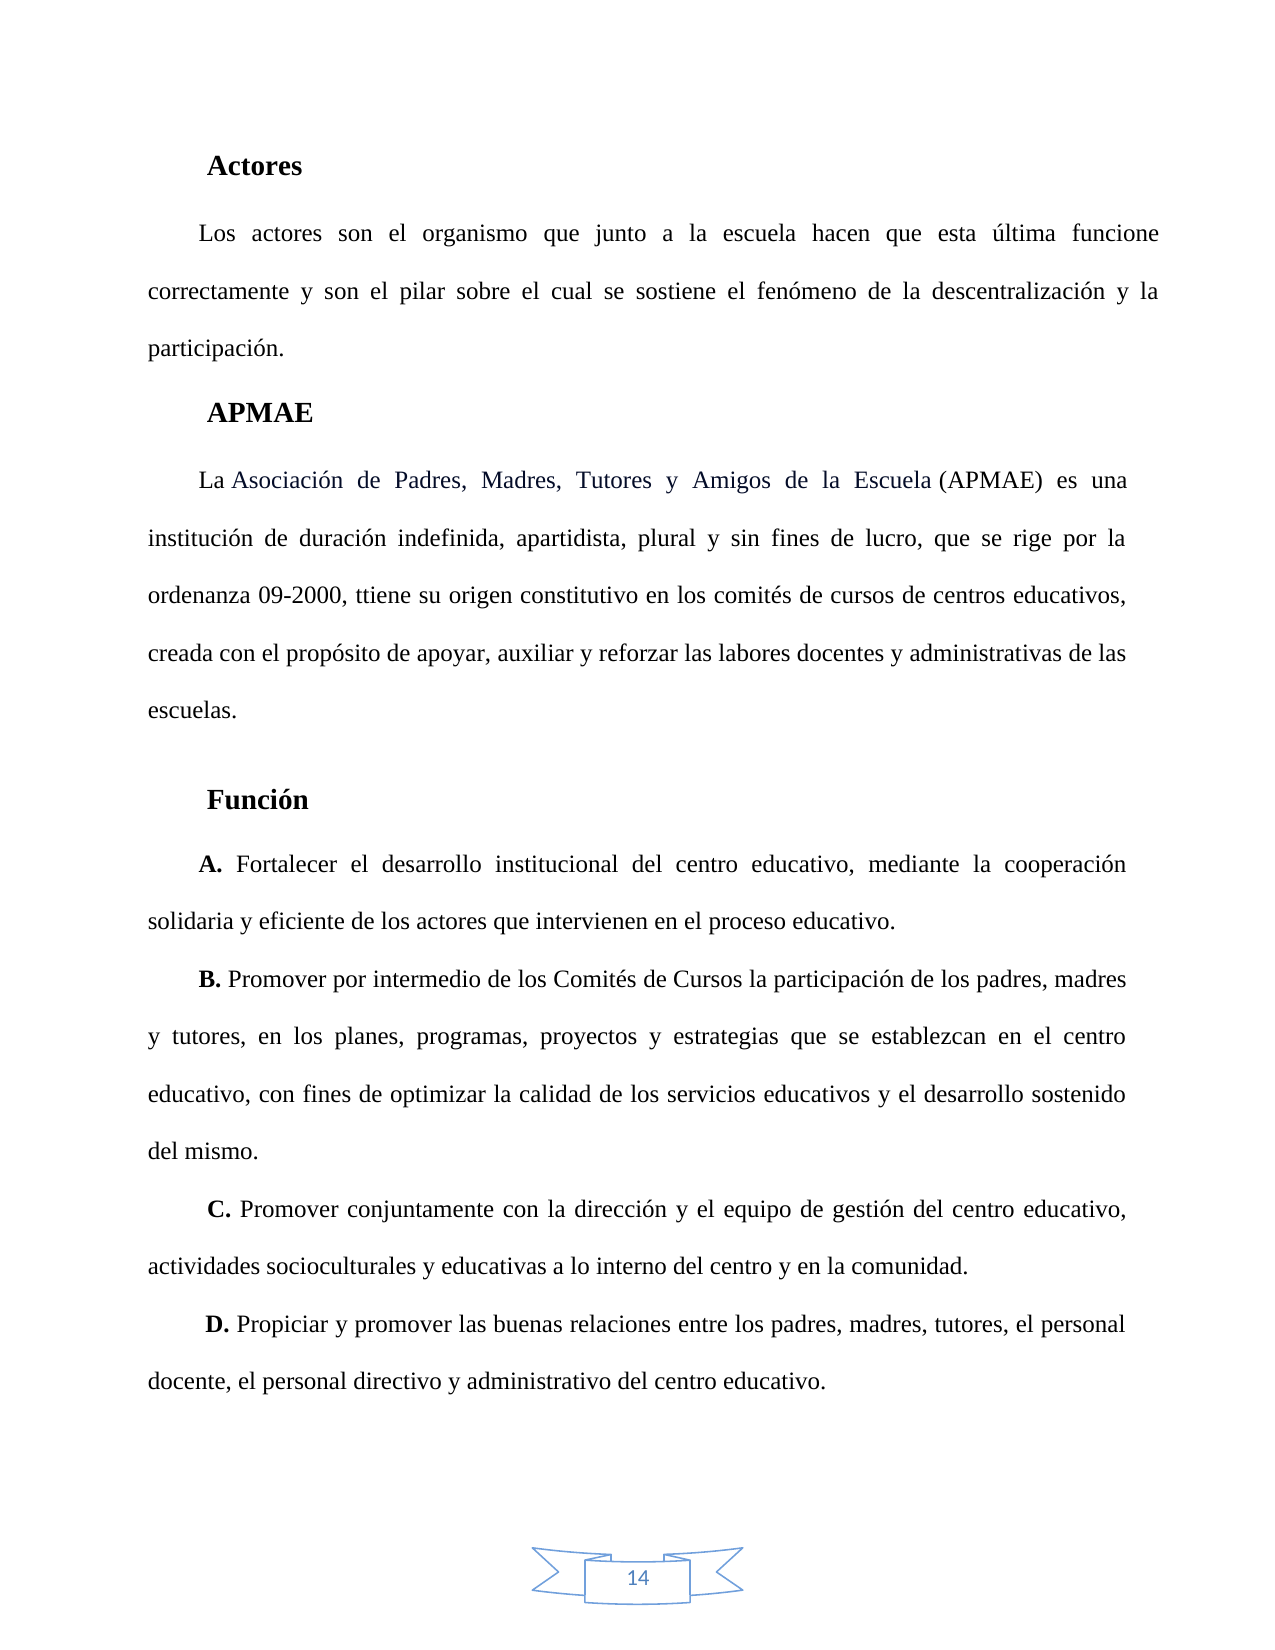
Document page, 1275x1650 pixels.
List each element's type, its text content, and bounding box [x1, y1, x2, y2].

text Los actores son el organismo que junto a la escuela hacen que esta última funcione correctamente y son el pilar sobre el cual se sostiene el fenómeno de la descentralización y la participación. [148, 218, 1160, 362]
text D. Propiciar y promover las buenas relaciones entre los padres, madres, tutores, el personal docente, el personal directivo y administrativo del centro educativo. [148, 1309, 1127, 1395]
text La Asociación de Padres, Madres, Tutores y Amigos de la Escuela (APMAE) es una institución de duración indefinida, apartidista, plural y sin fines de lucro, que se rige por la ordenanza 09-2000, ttiene su origen constitutivo en los comités de cursos de centros educativos, creada con el propósito de apoyar, auxiliar y reforzar las labores docentes y administrativas de las escuelas. [148, 466, 1127, 724]
text Función [148, 782, 1127, 815]
text B. Promover por intermedio de los Comités de Cursos la participación de los padres, madres y tutores, en los planes, programas, proyectos y estrategias que se establezcan en el centro educativo, con fines de optimizar la calidad de los servicios educativos y el desarrollo sostenido del mismo. [148, 964, 1127, 1165]
text A. Fortalecer el desarrollo institucional del centro educativo, mediante la cooperación solidaria y eficiente de los actores que intervienen en el proceso educativo. [148, 849, 1127, 935]
text APMAE [148, 395, 1160, 428]
text Actores [148, 148, 1160, 181]
text C. Promover conjuntamente con la dirección y el equipo de gestión del centro educativo, actividades socioculturales y educativas a lo interno del centro y en la comunidad. [148, 1194, 1127, 1280]
